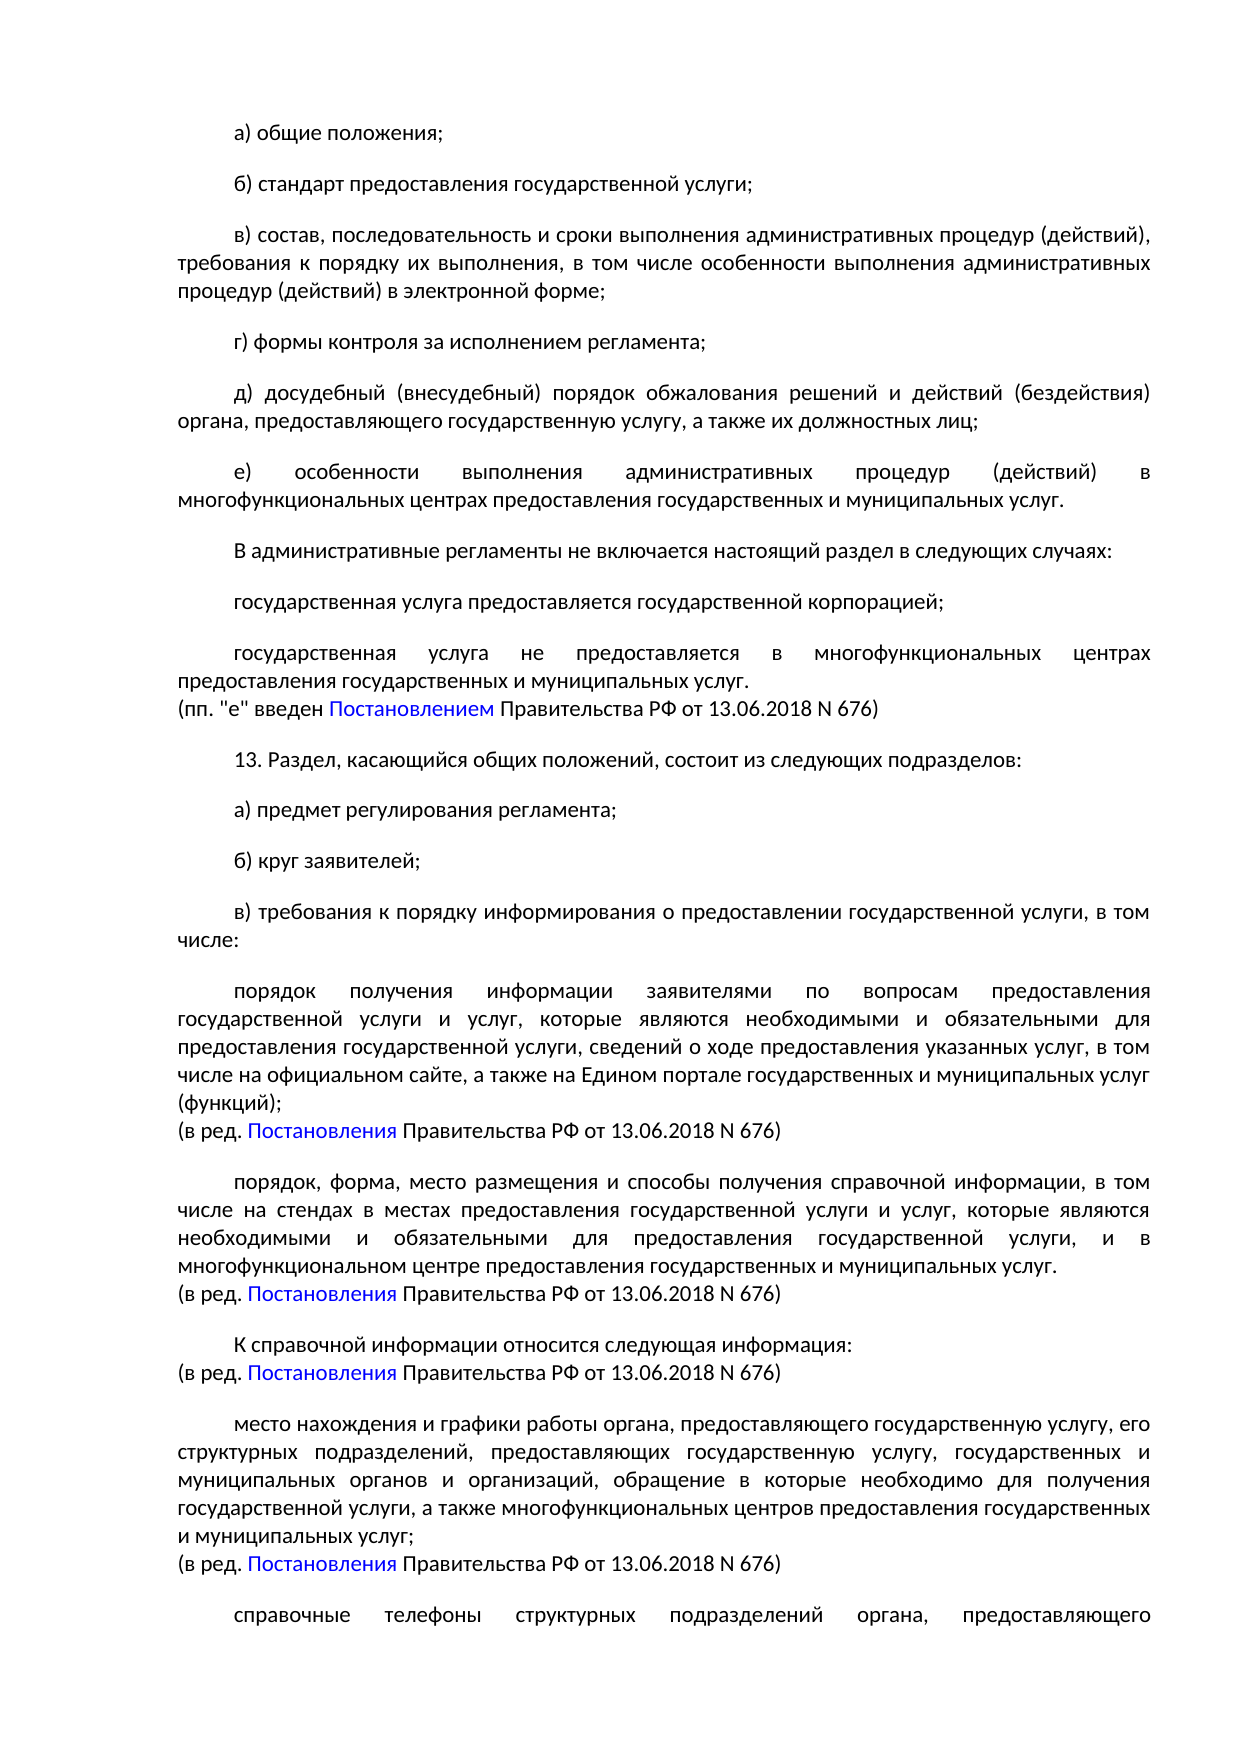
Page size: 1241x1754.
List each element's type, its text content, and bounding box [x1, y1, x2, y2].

text (в ред. Постановления Правительства РФ от 13.06.2018 N 676) [177, 1549, 1152, 1578]
text государственная услуга не предоставляется в многофункциональных центрах предоставления государственных и муниципальных услуг. [177, 638, 1152, 694]
text государственная услуга предоставляется государственной корпорацией; [177, 587, 1152, 615]
text место нахождения и графики работы органа, предоставляющего государственную услугу, его структурных подразделений, предоставляющих государственную услугу, государственных и муниципальных органов и организаций, обращение в которые необходимо для получения государственной услуги, а также многофункциональных центров предоставления государственных и муниципальных услуг; [177, 1409, 1152, 1549]
text (пп. "е" введен Постановлением Правительства РФ от 13.06.2018 N 676) [177, 694, 1152, 722]
text д) досудебный (внесудебный) порядок обжалования решений и действий (бездействия) органа, предоставляющего государственную услугу, а также их должностных лиц; [177, 378, 1152, 434]
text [177, 1601, 1152, 1628]
text порядок получения информации заявителями по вопросам предоставления государственной услуги и услуг, которые являются необходимыми и обязательными для предоставления государственной услуги, сведений о ходе предоставления указанных услуг, в том числе на официальном сайте, а также на Едином портале государственных и муниципальных услуг (функций); [177, 976, 1152, 1117]
text (в ред. Постановления Правительства РФ от 13.06.2018 N 676) [177, 1358, 1152, 1387]
text в) требования к порядку информирования о предоставлении государственной услуги, в том числе: [177, 897, 1152, 953]
text порядок, форма, место размещения и способы получения справочной информации, в том числе на стендах в местах предоставления государственной услуги и услуг, которые являются необходимыми и обязательными для предоставления государственной услуги, и в многофункциональном центре предоставления государственных и муниципальных услуг. [177, 1167, 1152, 1279]
text В административные регламенты не включается настоящий раздел в следующих случаях: [177, 536, 1152, 564]
text (в ред. Постановления Правительства РФ от 13.06.2018 N 676) [177, 1117, 1152, 1144]
text в) состав, последовательность и сроки выполнения административных процедур (действий), требования к порядку их выполнения, в том числе особенности выполнения административных процедур (действий) в электронной форме; [177, 220, 1152, 304]
text г) формы контроля за исполнением регламента; [177, 327, 1152, 355]
text 13. Раздел, касающийся общих положений, состоит из следующих подразделов: [177, 745, 1152, 773]
text е) особенности выполнения административных процедур (действий) в многофункциональных центрах предоставления государственных и муниципальных услуг. [177, 457, 1152, 513]
text а) предмет регулирования регламента; [177, 796, 1152, 824]
text К справочной информации относится следующая информация: [177, 1331, 1152, 1358]
text б) круг заявителей; [177, 847, 1152, 874]
text а) общие положения; [177, 118, 1152, 146]
text (в ред. Постановления Правительства РФ от 13.06.2018 N 676) [177, 1279, 1152, 1308]
text б) стандарт предоставления государственной услуги; [177, 169, 1152, 197]
